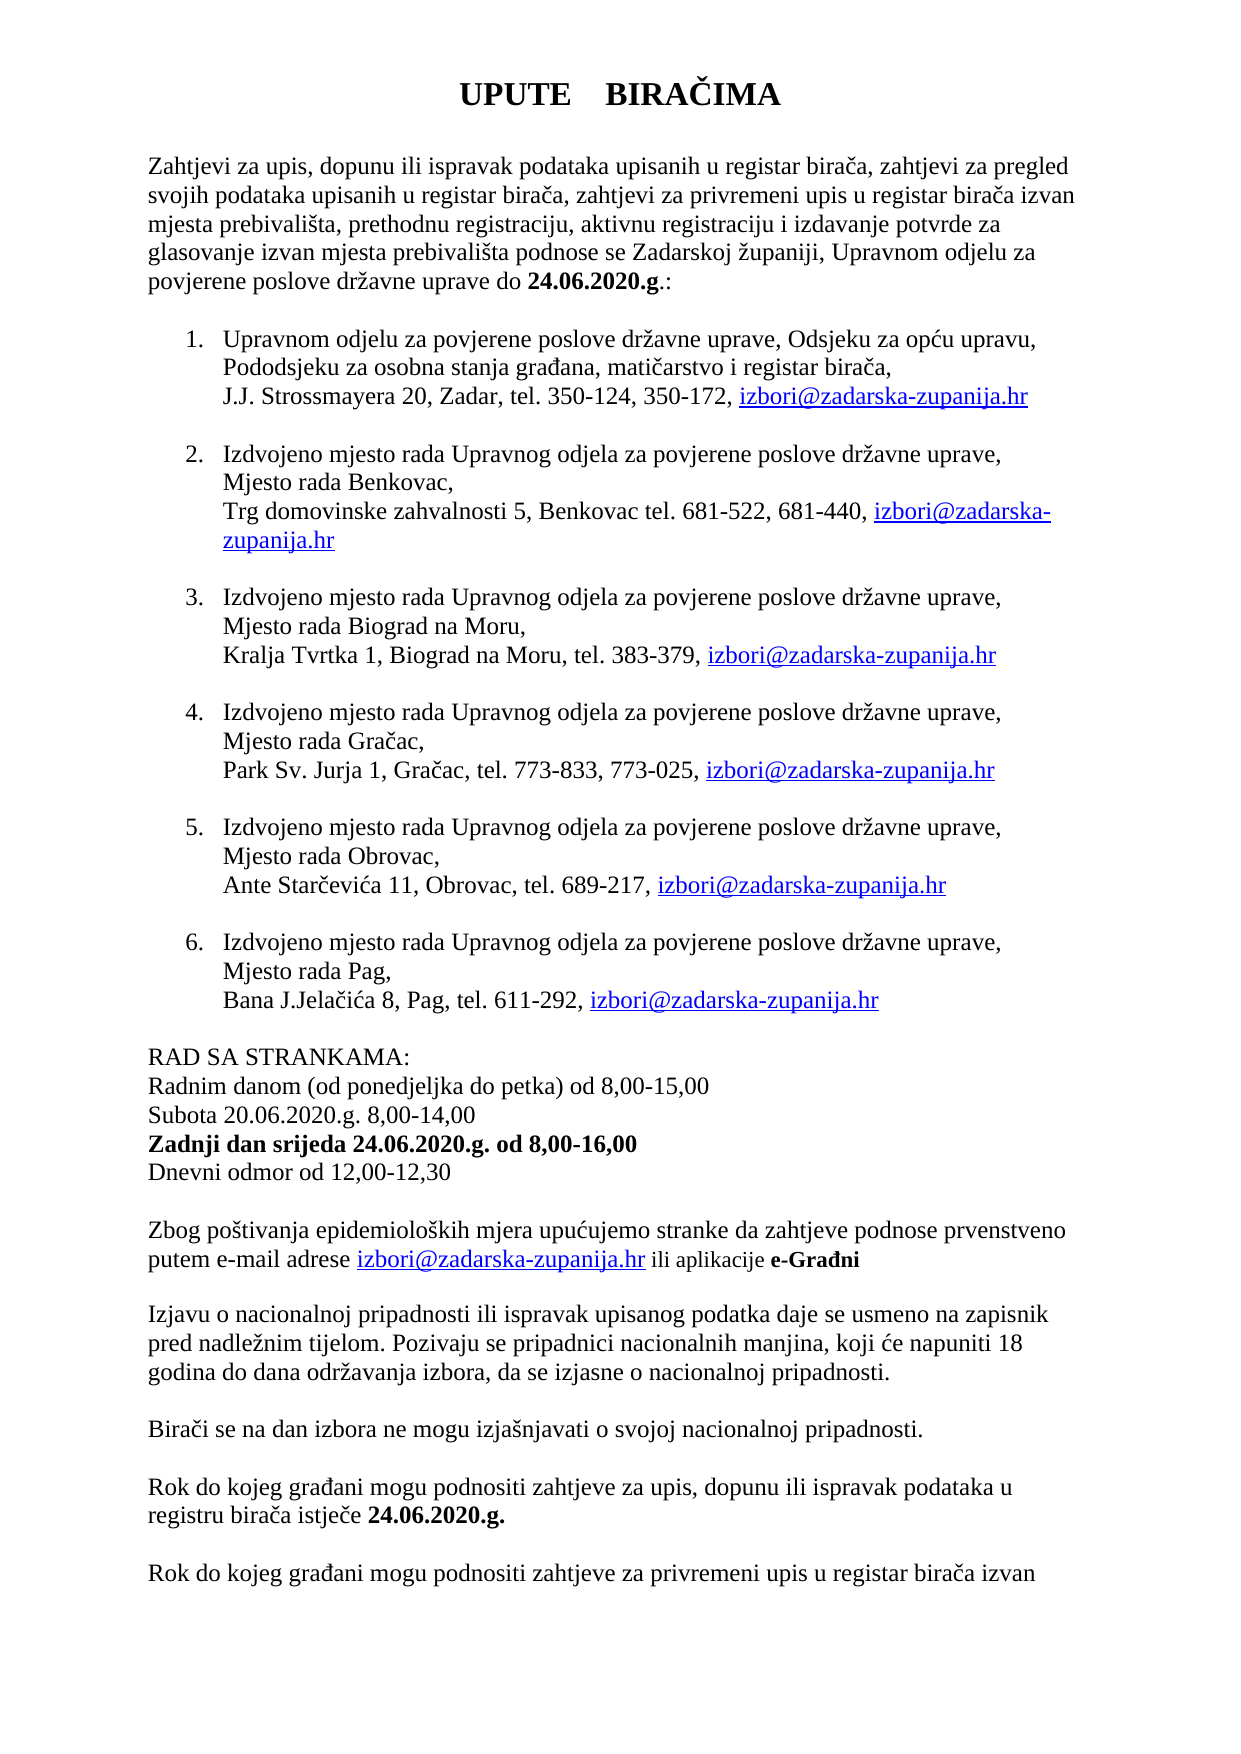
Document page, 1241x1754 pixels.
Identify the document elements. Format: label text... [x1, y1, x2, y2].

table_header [135, 139, 1105, 1599]
text UPUTE BIRAČIMA [148, 74, 1093, 112]
